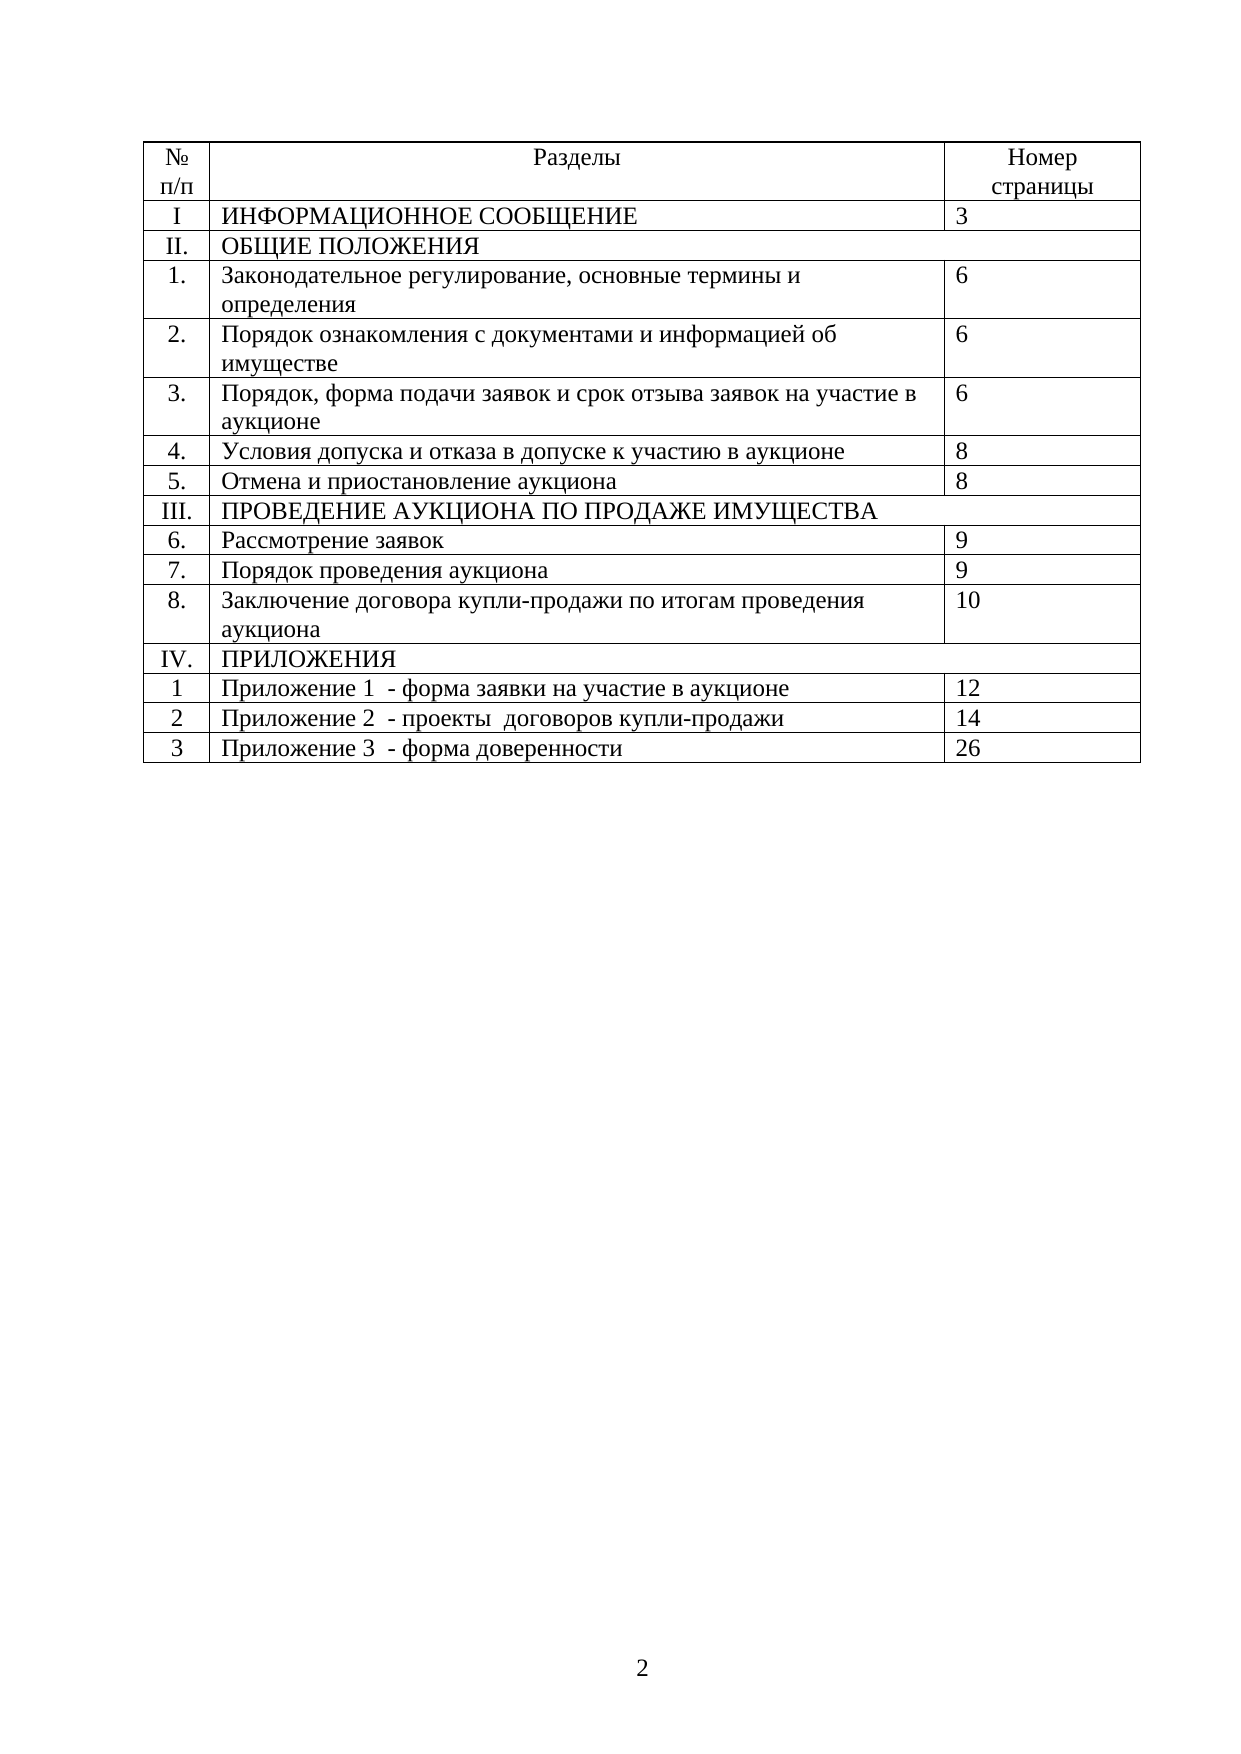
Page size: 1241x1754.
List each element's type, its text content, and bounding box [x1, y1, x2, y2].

table_cell 8. [144, 585, 209, 643]
table_cell 5. [144, 466, 209, 495]
table_cell Порядок проведения аукциона [210, 555, 944, 584]
table_cell 9 [945, 526, 1140, 554]
table_cell 2 [144, 703, 209, 732]
table_cell 3 [144, 733, 209, 762]
table_cell 8 [945, 466, 1140, 495]
table_cell ОБЩИЕ ПОЛОЖЕНИЯ [210, 231, 1140, 259]
table_cell 7. [144, 555, 209, 584]
table_header Номер страницы [945, 143, 1140, 200]
table_cell IV. [144, 644, 209, 672]
table_cell 12 [945, 674, 1140, 702]
table_cell Приложение 2 - проекты договоров купли-продажи [210, 703, 944, 732]
table_cell ПРИЛОЖЕНИЯ [210, 644, 1140, 672]
table_cell 1 [144, 674, 209, 702]
table_cell III. [144, 496, 209, 524]
table_header Разделы [210, 143, 944, 200]
table_cell Условия допуска и отказа в допуске к участию в аукционе [210, 436, 944, 465]
table_cell ПРОВЕДЕНИЕ АУКЦИОНА ПО ПРОДАЖЕ ИМУЩЕСТВА [210, 496, 1140, 524]
table_cell 10 [945, 585, 1140, 643]
table_cell Заключение договора купли-продажи по итогам проведения аукциона [210, 585, 944, 643]
table_cell 4. [144, 436, 209, 465]
table_header № п/п [144, 143, 209, 200]
table_cell 3 [945, 201, 1140, 230]
table_cell 9 [945, 555, 1140, 584]
table_cell 3. [144, 378, 209, 435]
table_cell Порядок ознакомления с документами и информацией об имуществе [210, 319, 944, 377]
table_cell 6 [945, 319, 1140, 377]
table_cell Отмена и приостановление аукциона [210, 466, 944, 495]
table_cell 1. [144, 261, 209, 318]
table_cell 8 [945, 436, 1140, 465]
table_cell Приложение 3 - форма доверенности [210, 733, 944, 762]
table_cell I [144, 201, 209, 230]
table_cell 14 [945, 703, 1140, 732]
table_cell Законодательное регулирование, основные термины и определения [210, 261, 944, 318]
table_cell 6. [144, 526, 209, 554]
table_cell ИНФОРМАЦИОННОЕ СООБЩЕНИЕ [210, 201, 944, 230]
table_cell 6 [945, 261, 1140, 318]
table_cell Приложение 1 - форма заявки на участие в аукционе [210, 674, 944, 702]
table_cell 2. [144, 319, 209, 377]
table_cell 26 [945, 733, 1140, 762]
table_cell Рассмотрение заявок [210, 526, 944, 554]
table_cell II. [144, 231, 209, 259]
table_cell 6 [945, 378, 1140, 435]
table_cell Порядок, форма подачи заявок и срок отзыва заявок на участие в аукционе [210, 378, 944, 435]
